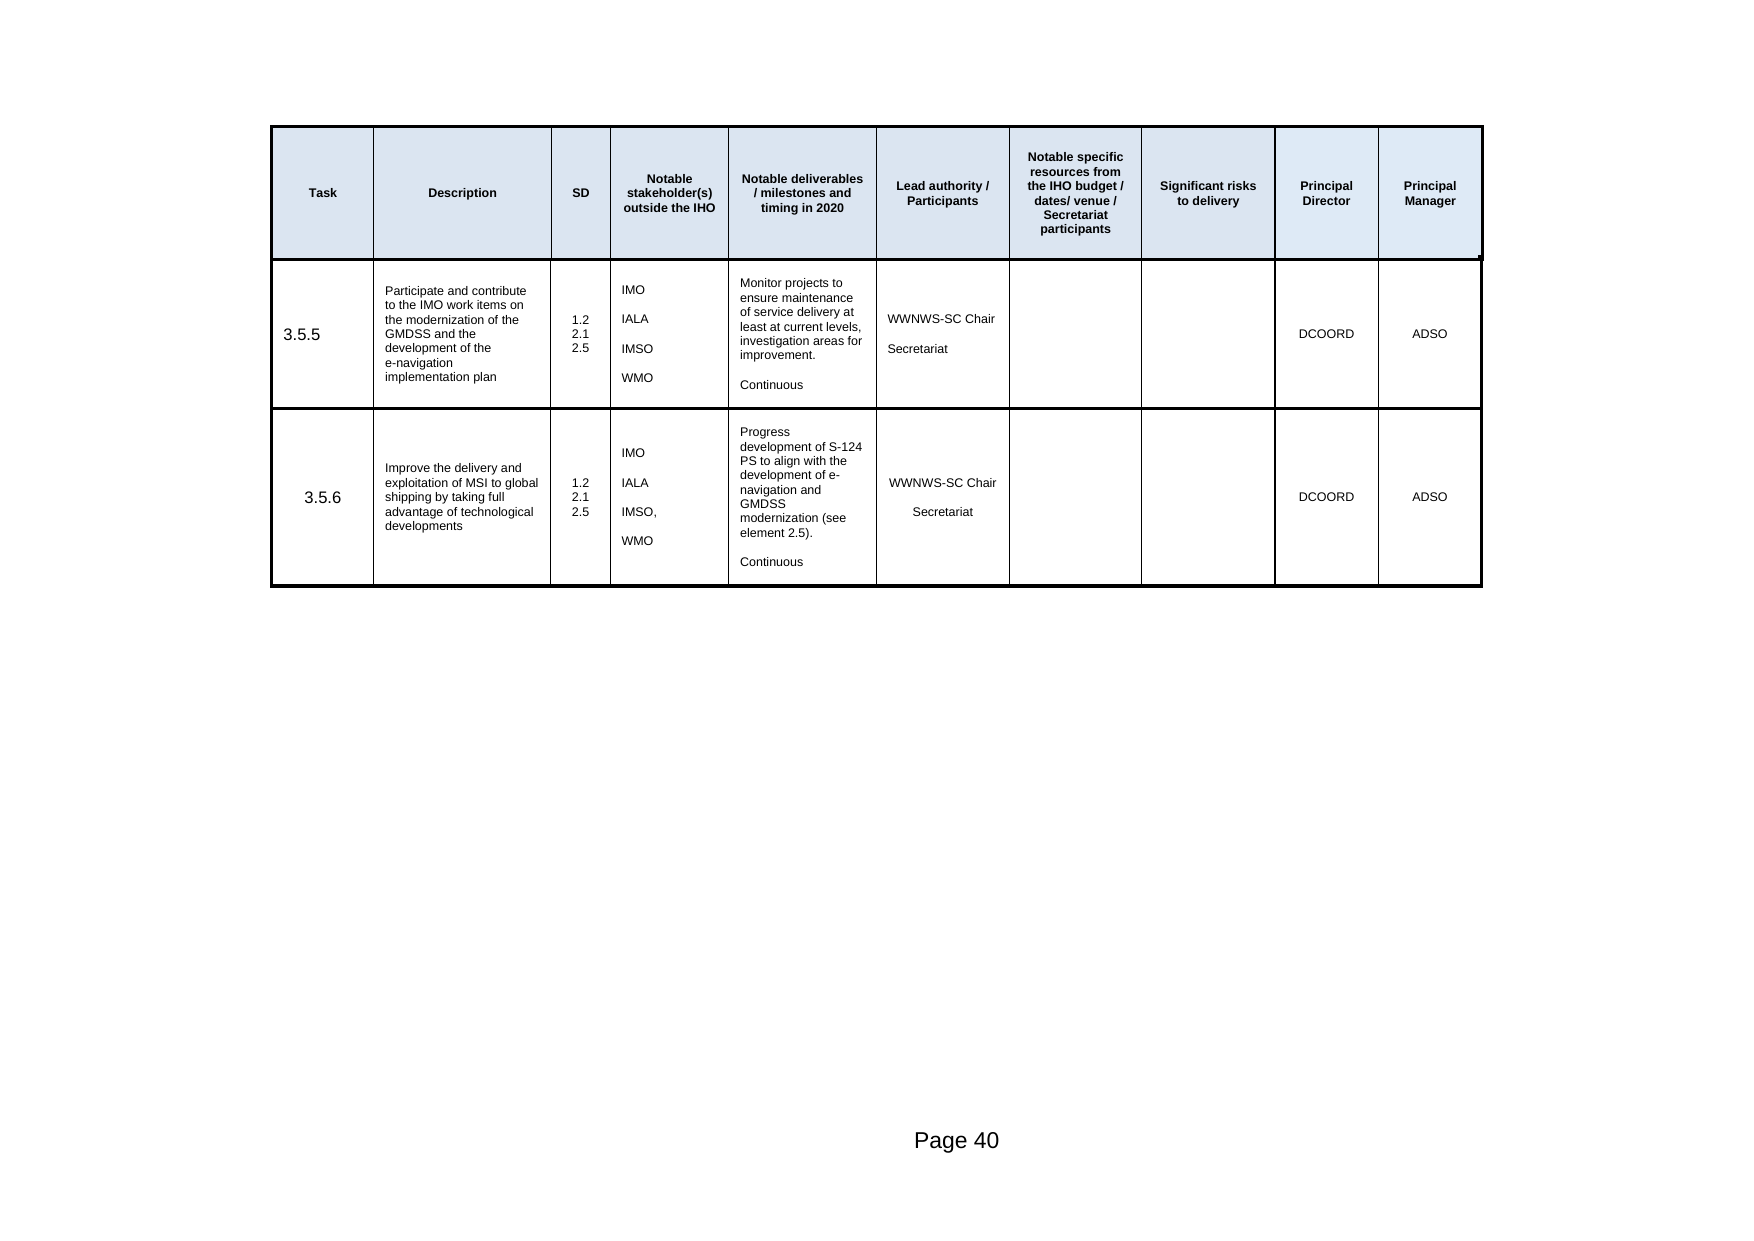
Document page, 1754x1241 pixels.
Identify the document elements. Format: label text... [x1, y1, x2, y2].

table_cell WWNWS-SC Chair Secretariat [877, 410, 1009, 584]
table_cell Progress development of S-124 PS to align with the development of e-navigation and GMDSS modernization (see element 2.5). Continuous [729, 410, 876, 584]
table_header Notable specific resources from the IHO budget / dates/ venue / Secretariat participants [1010, 128, 1141, 258]
table_cell Monitor projects to ensure maintenance of service delivery at least at current levels, investigation areas for improvement. Continuous [729, 261, 876, 407]
table_cell ADSO [1379, 261, 1480, 407]
table_cell 1.2 2.1 2.5 [551, 261, 610, 407]
table_cell 3.5.5 [273, 261, 373, 407]
table_cell [1142, 261, 1274, 407]
table_cell [1142, 410, 1274, 584]
table_cell 1.2 2.1 2.5 [551, 410, 610, 584]
table_cell 3.5.6 [273, 410, 373, 584]
table_header Task [273, 128, 373, 258]
table_header Principal Director [1276, 128, 1378, 258]
table_cell DCOORD [1276, 410, 1378, 584]
table_header Notable stakeholder(s) outside the IHO [611, 128, 728, 258]
table_cell DCOORD [1276, 261, 1378, 407]
table_header Principal Manager [1379, 128, 1481, 258]
table_cell WWNWS-SC Chair Secretariat [877, 261, 1009, 407]
table_header Significant risks to delivery [1142, 128, 1274, 258]
table_cell Improve the delivery and exploitation of MSI to global shipping by taking full advantage of technological developments [374, 410, 550, 584]
table_cell Participate and contribute to the IMO work items on the modernization of the GMDSS and the development of the e-navigation implementation plan [374, 261, 550, 407]
table_cell ADSO [1379, 410, 1480, 584]
table_cell [1010, 261, 1141, 407]
table_header Description [374, 128, 551, 258]
table_cell IMO IALA IMSO WMO [611, 261, 728, 407]
table_cell [1010, 410, 1141, 584]
table_header Notable deliverables / milestones and timing in 2020 [729, 128, 876, 258]
table_header SD [552, 128, 610, 258]
table_header Lead authority / Participants [877, 128, 1009, 258]
table_cell IMO IALA IMSO, WMO [611, 410, 728, 584]
